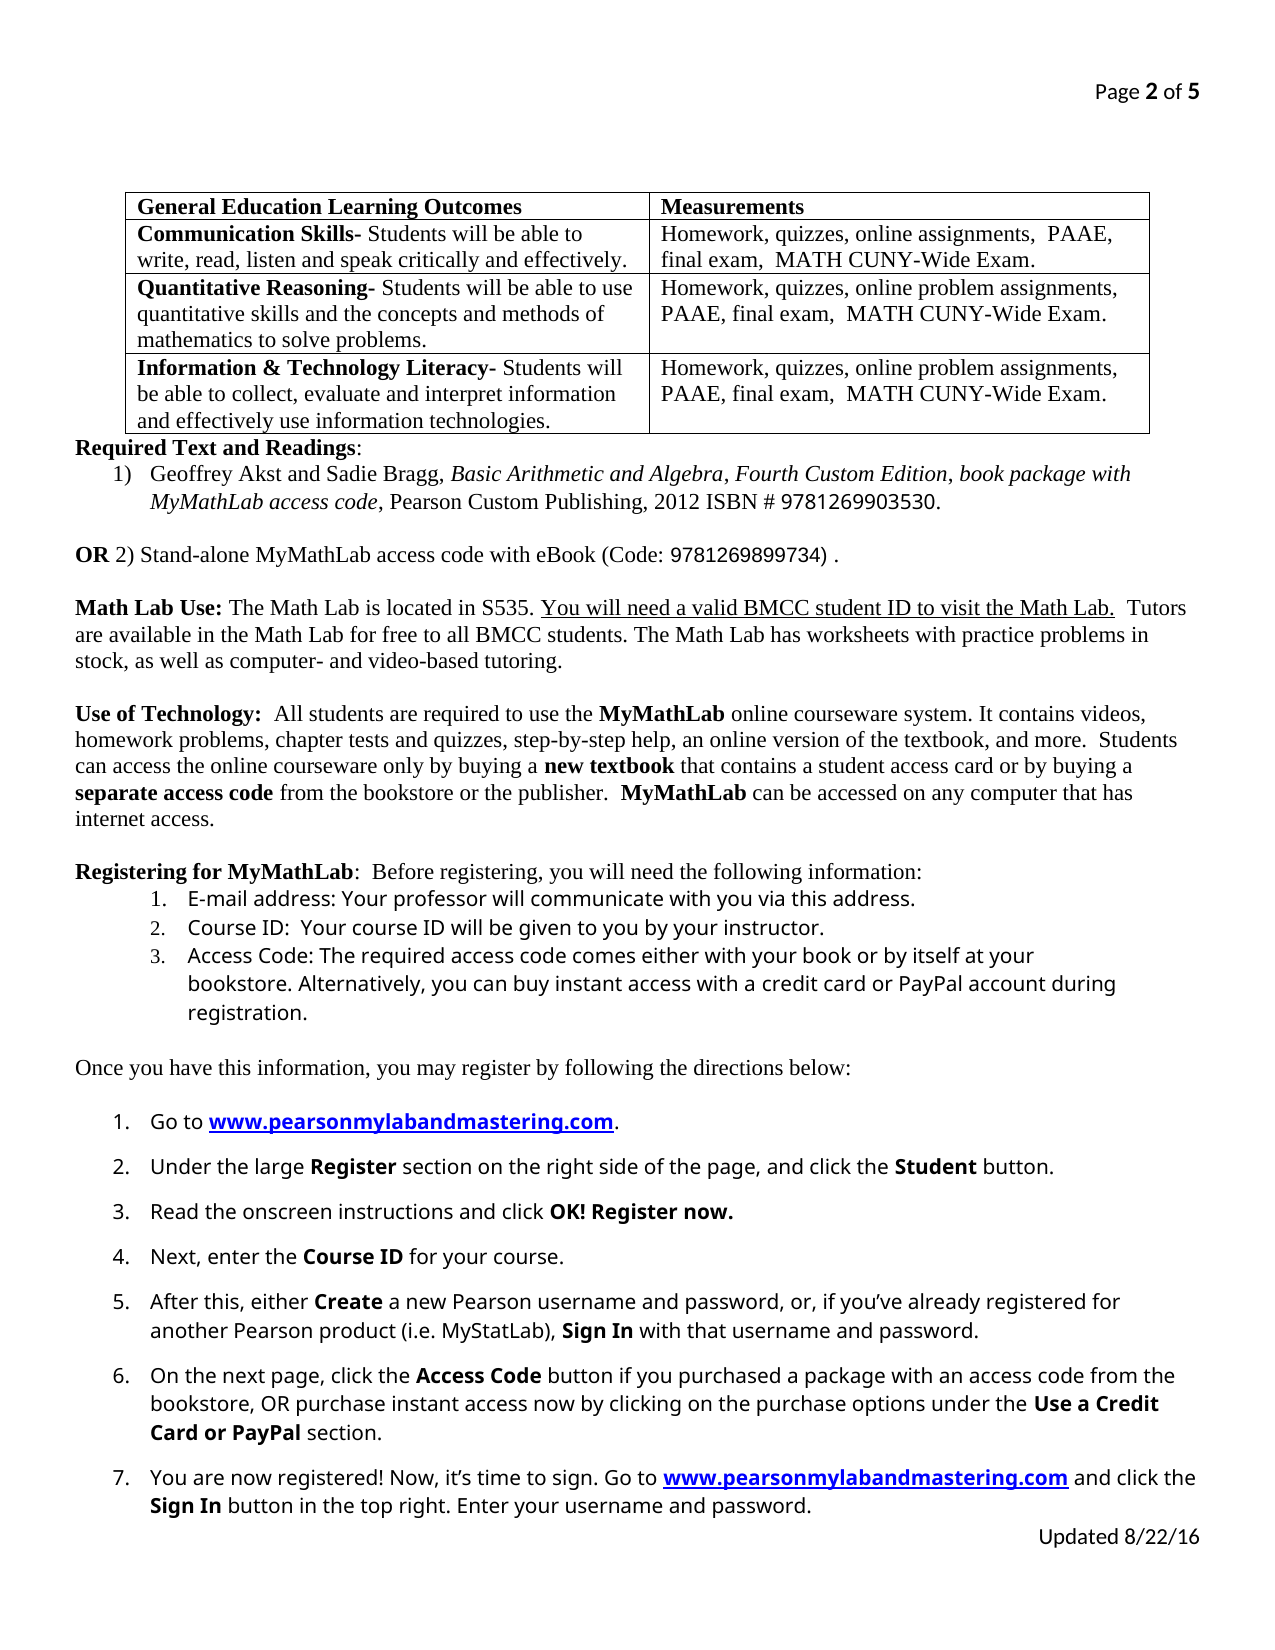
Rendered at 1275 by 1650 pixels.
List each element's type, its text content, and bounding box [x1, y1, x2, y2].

table_cell Quantitative Reasoning- Students will be able to use quantitative skills and the concepts and methods of mathematics to solve problems. [126, 274, 649, 353]
list E-mail address: Your professor will communicate with you via this address. [150, 884, 1200, 913]
list Course ID: Your course ID will be given to you by your instructor. [150, 913, 1200, 941]
table_cell Homework, quizzes, online problem assignments, PAAE, final exam, MATH CUNY-Wide Exam. [650, 354, 1149, 433]
text Once you have this information, you may register by following the directions below: [75, 1054, 1200, 1081]
table_header Measurements [650, 193, 1149, 219]
list After this, either Create a new Pearson username and password, or, if you’ve already registered for another Pearson product (i.e. MyStatLab), Sign In with that username and password. [112, 1287, 1200, 1344]
table_cell Communication Skills- Students will be able to write, read, listen and speak critically and effectively. [126, 220, 649, 273]
list Go to www.pearsonmylabandmastering.com. [112, 1107, 1200, 1136]
text Math Lab Use: The Math Lab is located in S535. You will need a valid BMCC student ID to visit the Math Lab. Tutors are available in the Math Lab for free to all BMCC students. The Math Lab has worksheets with practice problems in stock, as well as computer- and video-based tutoring. [75, 594, 1200, 673]
text OR 2) Stand-alone MyMathLab access code with eBook (Code: 9781269899734) . [75, 542, 1200, 568]
list Geoffrey Akst and Sadie Bragg, Basic Arithmetic and Algebra, Fourth Custom Edition, book package with MyMathLab access code, Pearson Custom Publishing, 2012 ISBN # 9781269903530. [112, 460, 1200, 515]
table_cell Information & Technology Literacy- Students will be able to collect, evaluate and interpret information and effectively use information technologies. [126, 354, 649, 433]
list Access Code: The required access code comes either with your book or by itself at your bookstore. Alternatively, you can buy instant access with a credit card or PayPal account during registration. [150, 941, 1237, 1026]
list You are now registered! Now, it’s time to sign. Go to www.pearsonmylabandmastering.com and click the Sign In button in the top right. Enter your username and password. [112, 1463, 1200, 1520]
list On the next page, click the Access Code button if you purchased a package with an access code from the bookstore, OR purchase instant access now by clicking on the purchase options under the Use a Credit Card or PayPal section. [112, 1361, 1200, 1446]
text Registering for MyMathLab: Before registering, you will need the following information: [75, 858, 1200, 884]
text Required Text and Readings: [75, 210, 1200, 460]
text Use of Technology: All students are required to use the MyMathLab online courseware system. It contains videos, homework problems, chapter tests and quizzes, step-by-step help, an online version of the textbook, and more. Students can access the online courseware only by buying a new textbook that contains a student access card or by buying a separate access code from the bookstore or the publisher. MyMathLab can be accessed on any computer that has internet access. [75, 700, 1200, 831]
table_cell Homework, quizzes, online problem assignments, PAAE, final exam, MATH CUNY-Wide Exam. [650, 274, 1149, 353]
table_cell Homework, quizzes, online assignments, PAAE, final exam, MATH CUNY-Wide Exam. [650, 220, 1149, 273]
list Under the large Register section on the right side of the page, and click the Student button. [112, 1152, 1200, 1181]
list Next, enter the Course ID for your course. [112, 1242, 1200, 1271]
list Read the onscreen instructions and click OK! Register now. [112, 1197, 1200, 1226]
table_header General Education Learning Outcomes [126, 193, 649, 219]
